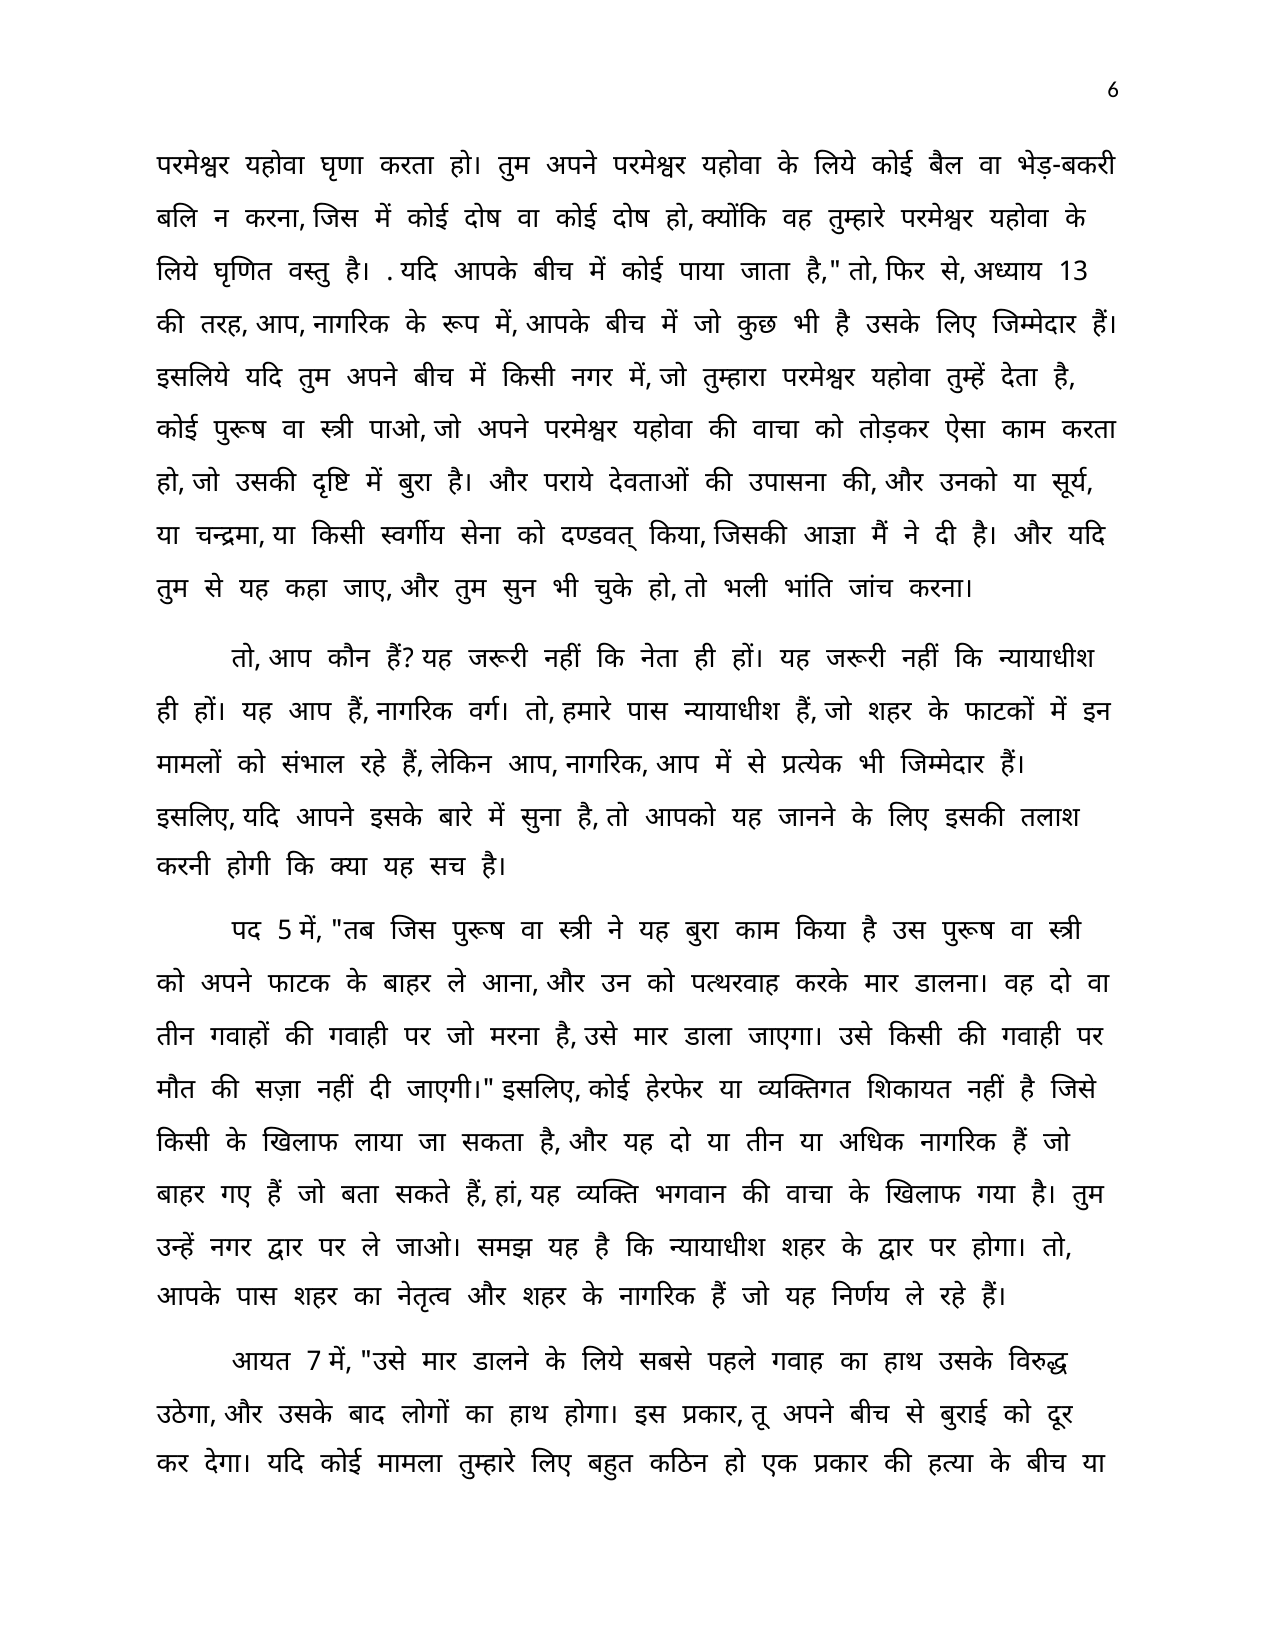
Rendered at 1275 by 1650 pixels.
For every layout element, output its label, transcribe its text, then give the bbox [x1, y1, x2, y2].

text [156, 150, 1118, 609]
text तो, आप कौन हैं? यह जरूरी नहीं कि नेता ही हों। यह जरूरी नहीं कि न्यायाधीश ही हों। यह आप हैं, नागरिक वर्ग। तो, हमारे पास न्यायाधीश हैं, जो शहर के फाटकों में इन मामलों को संभाल रहे हैं, लेकिन आप, नागरिक, आप में से प्रत्येक भी जिम्मेदार हैं। इसलिए, यदि आपने इसके बारे में सुना है, तो आपको यह जानने के लिए इसकी तलाश करनी होगी कि क्या यह सच है। [156, 643, 1118, 883]
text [156, 1346, 1118, 1480]
text पद 5 में, "तब जिस पुरूष वा स्त्री ने यह बुरा काम किया है उस पुरूष वा स्त्री को अपने फाटक के बाहर ले आना, और उन को पत्थरवाह करके मार डालना। वह दो वा तीन गवाहों की गवाही पर जो मरना है, उसे मार डाला जाएगा। उसे किसी की गवाही पर मौत की सज़ा नहीं दी जाएगी।" इसलिए, कोई हेरफेर या व्यक्तिगत शिकायत नहीं है जिसे किसी के खिलाफ लाया जा सकता है, और यह दो या तीन या अधिक नागरिक हैं जो बाहर गए हैं जो बता सकते हैं, हां, यह व्यक्ति भगवान की वाचा के खिलाफ गया है। तुम उन्हें नगर द्वार पर ले जाओ। समझ यह है कि न्यायाधीश शहर के द्वार पर होगा। तो, आपके पास शहर का नेतृत्व और शहर के नागरिक हैं जो यह निर्णय ले रहे हैं। [156, 915, 1118, 1314]
